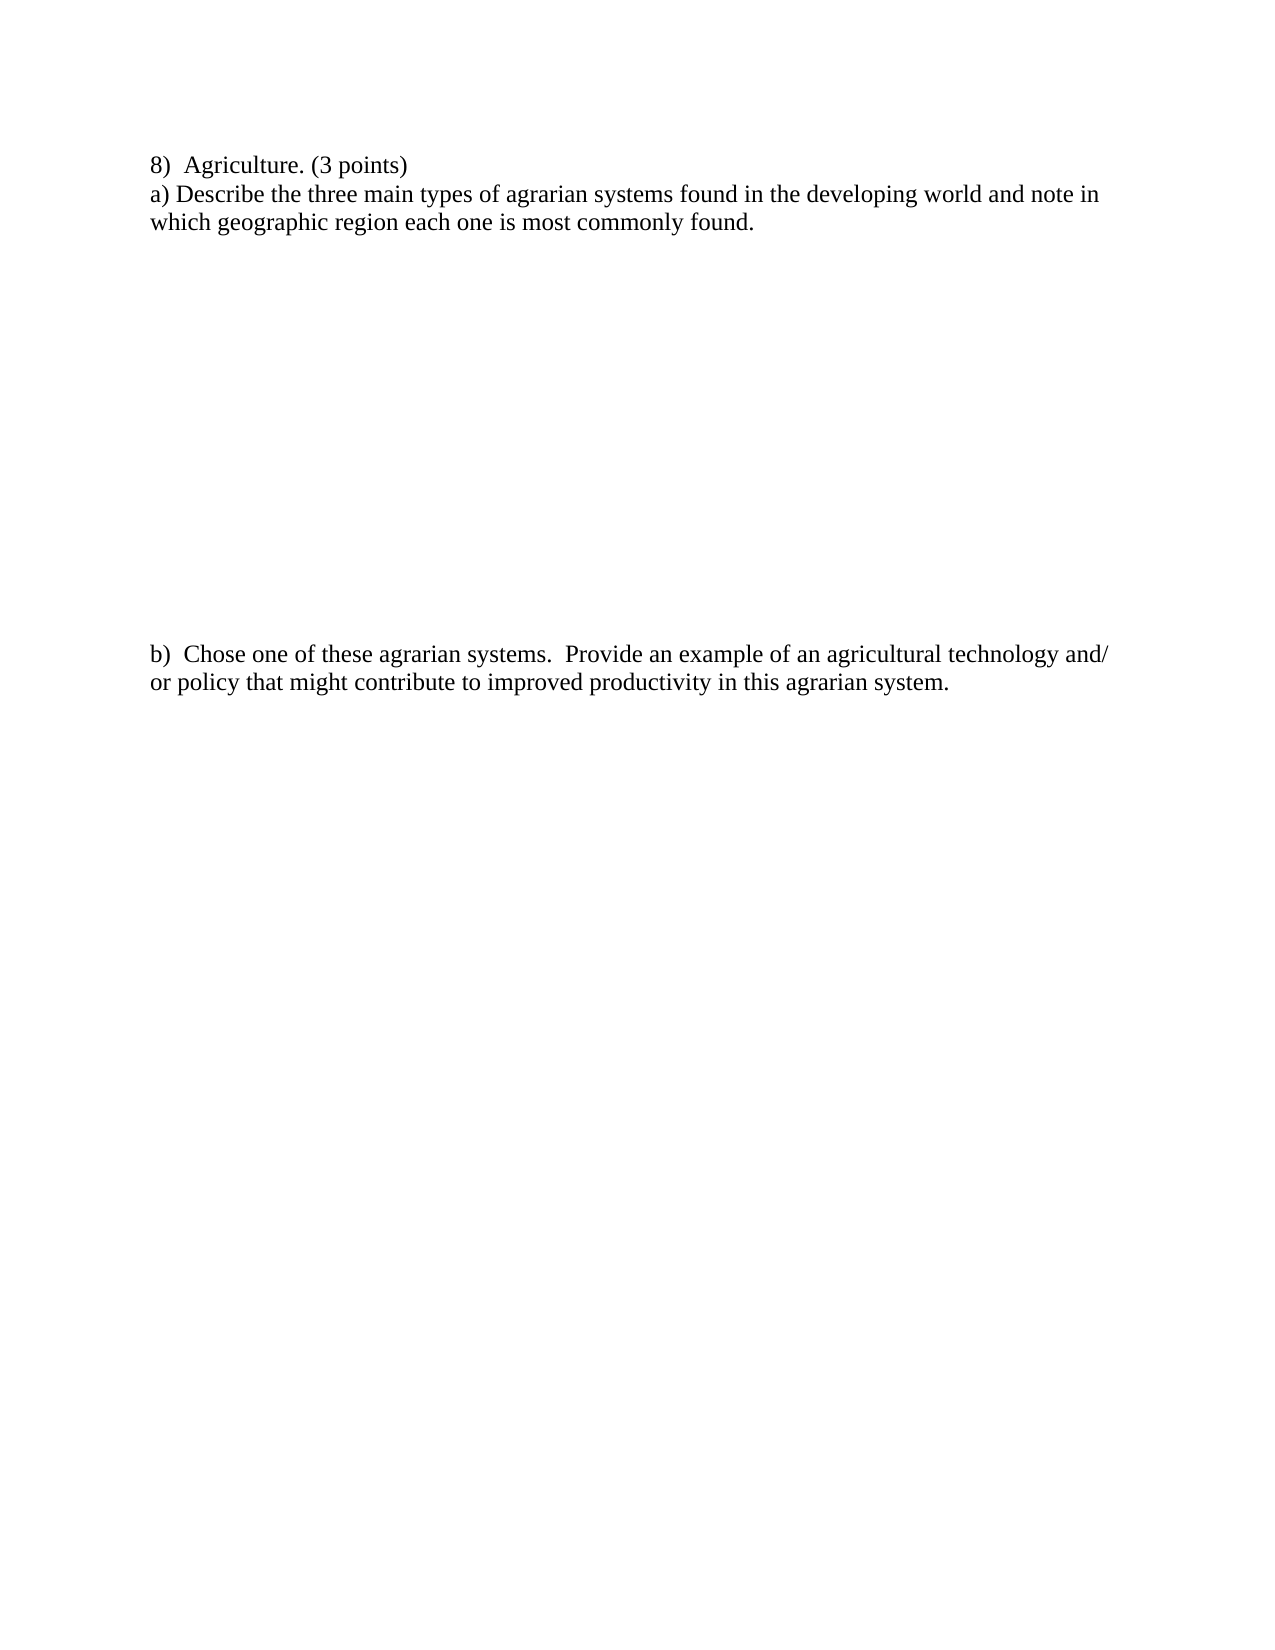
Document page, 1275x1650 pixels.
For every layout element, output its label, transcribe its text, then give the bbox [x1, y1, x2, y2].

text b) Chose one of these agrarian systems. Provide an example of an agricultural technology and/ or policy that might contribute to improved productivity in this agrarian system. [150, 639, 1125, 696]
text a) Describe the three main types of agrarian systems found in the developing world and note in which geographic region each one is most commonly found. [150, 179, 1125, 236]
text 8) Agriculture. (3 points) [150, 150, 1125, 179]
